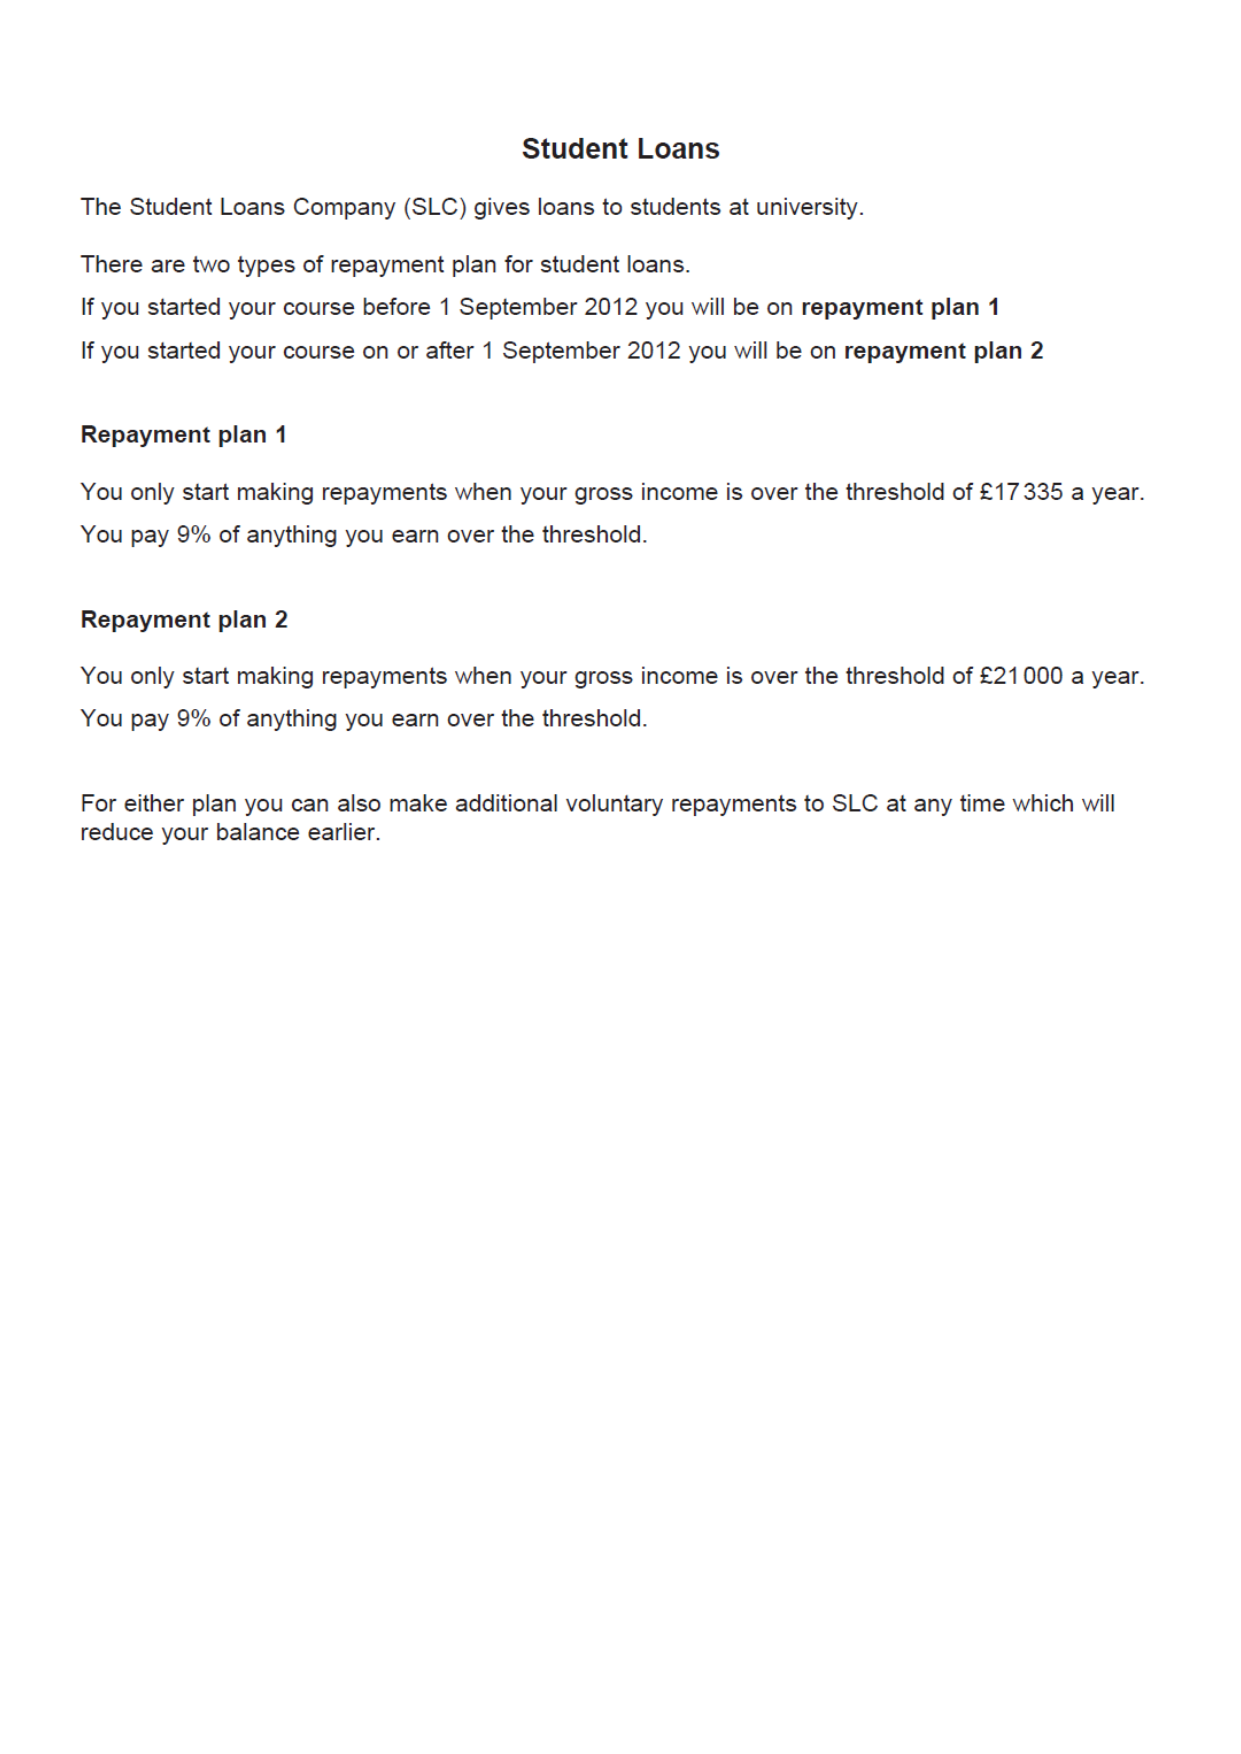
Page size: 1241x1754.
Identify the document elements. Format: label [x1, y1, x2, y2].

picture [75, 116, 1166, 869]
